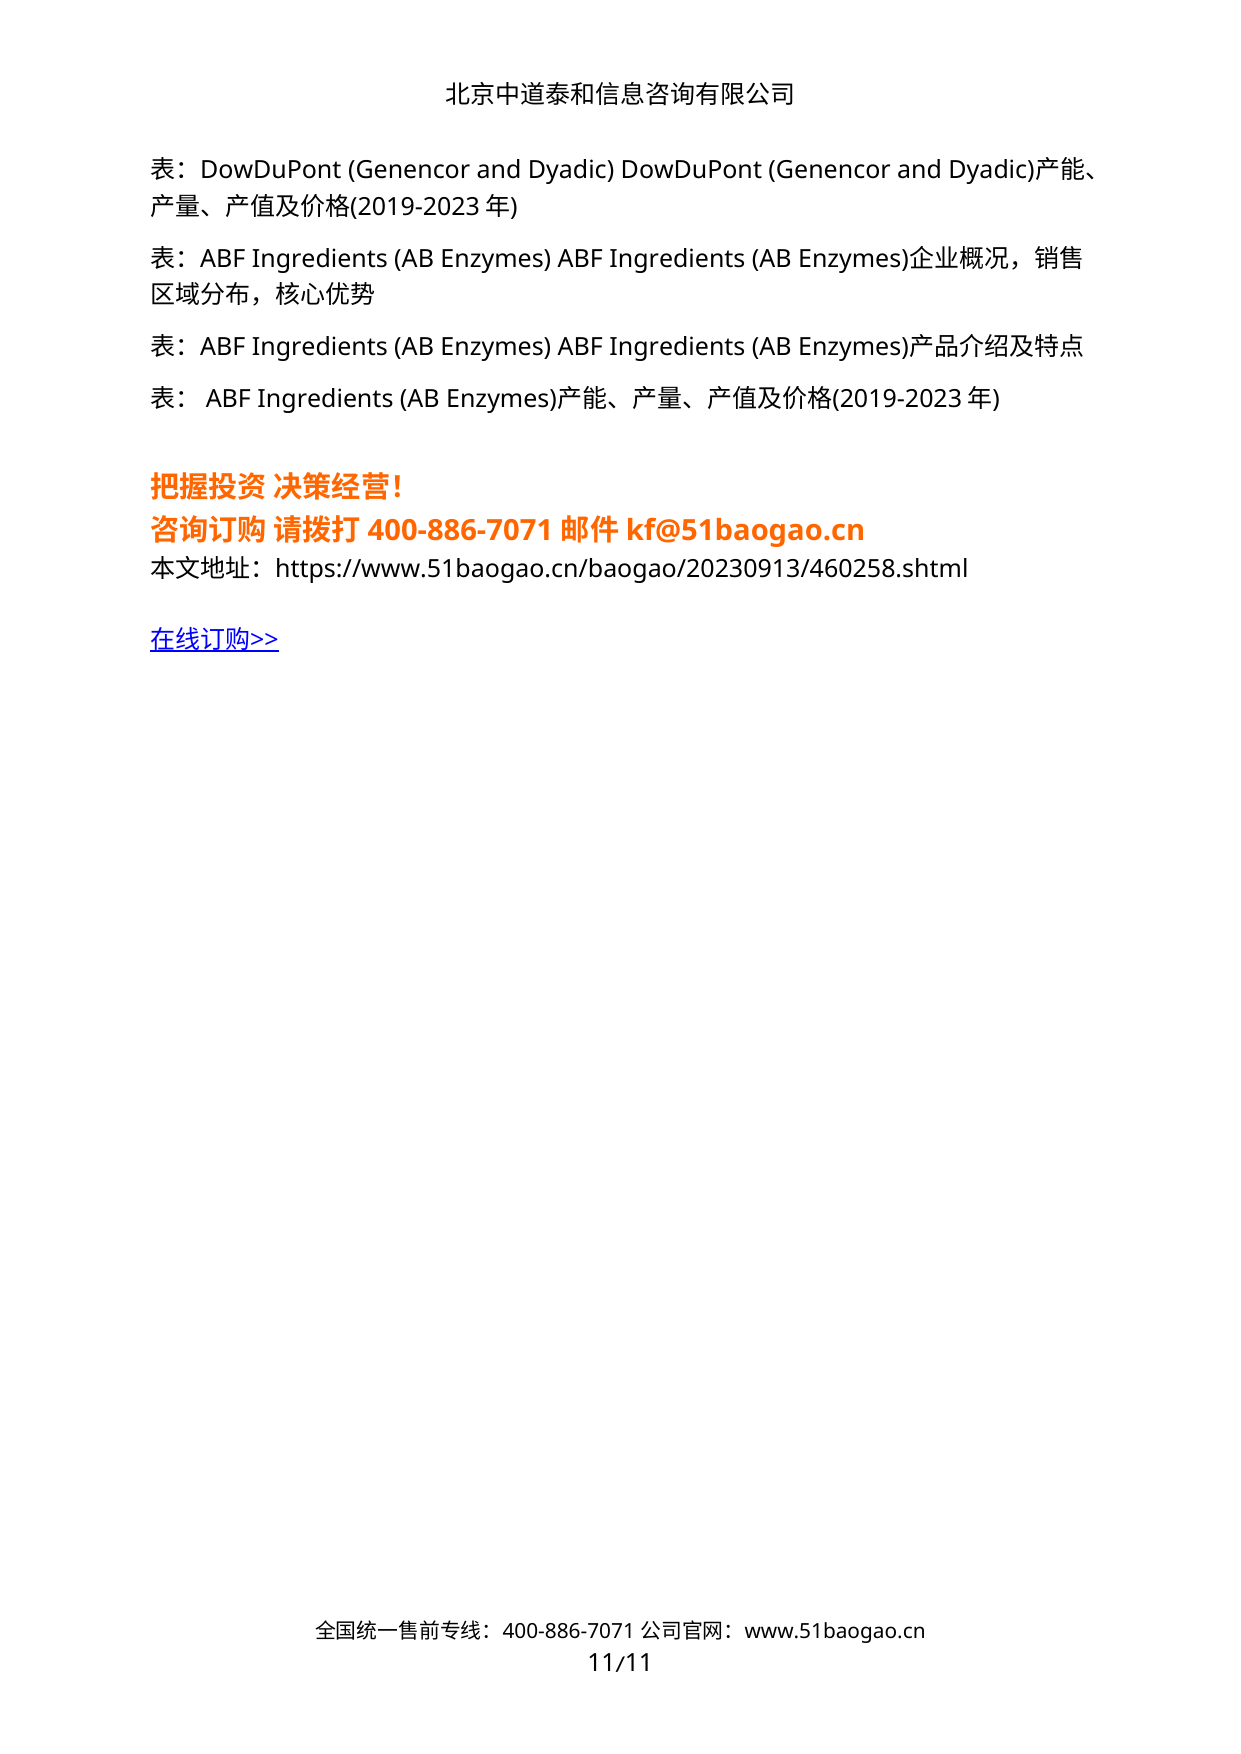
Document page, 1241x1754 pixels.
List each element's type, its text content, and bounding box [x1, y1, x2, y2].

text 表：DowDuPont (Genencor and Dyadic) DowDuPont (Genencor and Dyadic)产能、产量、产值及价格(2019-2023年) [150, 150, 1090, 222]
text 表：ABF Ingredients (AB Enzymes) ABF Ingredients (AB Enzymes)产品介绍及特点 [150, 326, 1090, 362]
text 在线订购>> [150, 585, 1090, 655]
text 表：ABF Ingredients (AB Enzymes) ABF Ingredients (AB Enzymes)企业概况，销售区域分布，核心优势 [150, 238, 1090, 311]
text 表： ABF Ingredients (AB Enzymes)产能、产量、产值及价格(2019-2023年) [150, 378, 1090, 414]
text 把握投资 决策经营！咨询订购 请拨打 400-886-7071 邮件 kf@51baogao.cn本文地址：https://www.51baogao.cn/baogao/20230913/460258.shtml [150, 430, 1090, 585]
